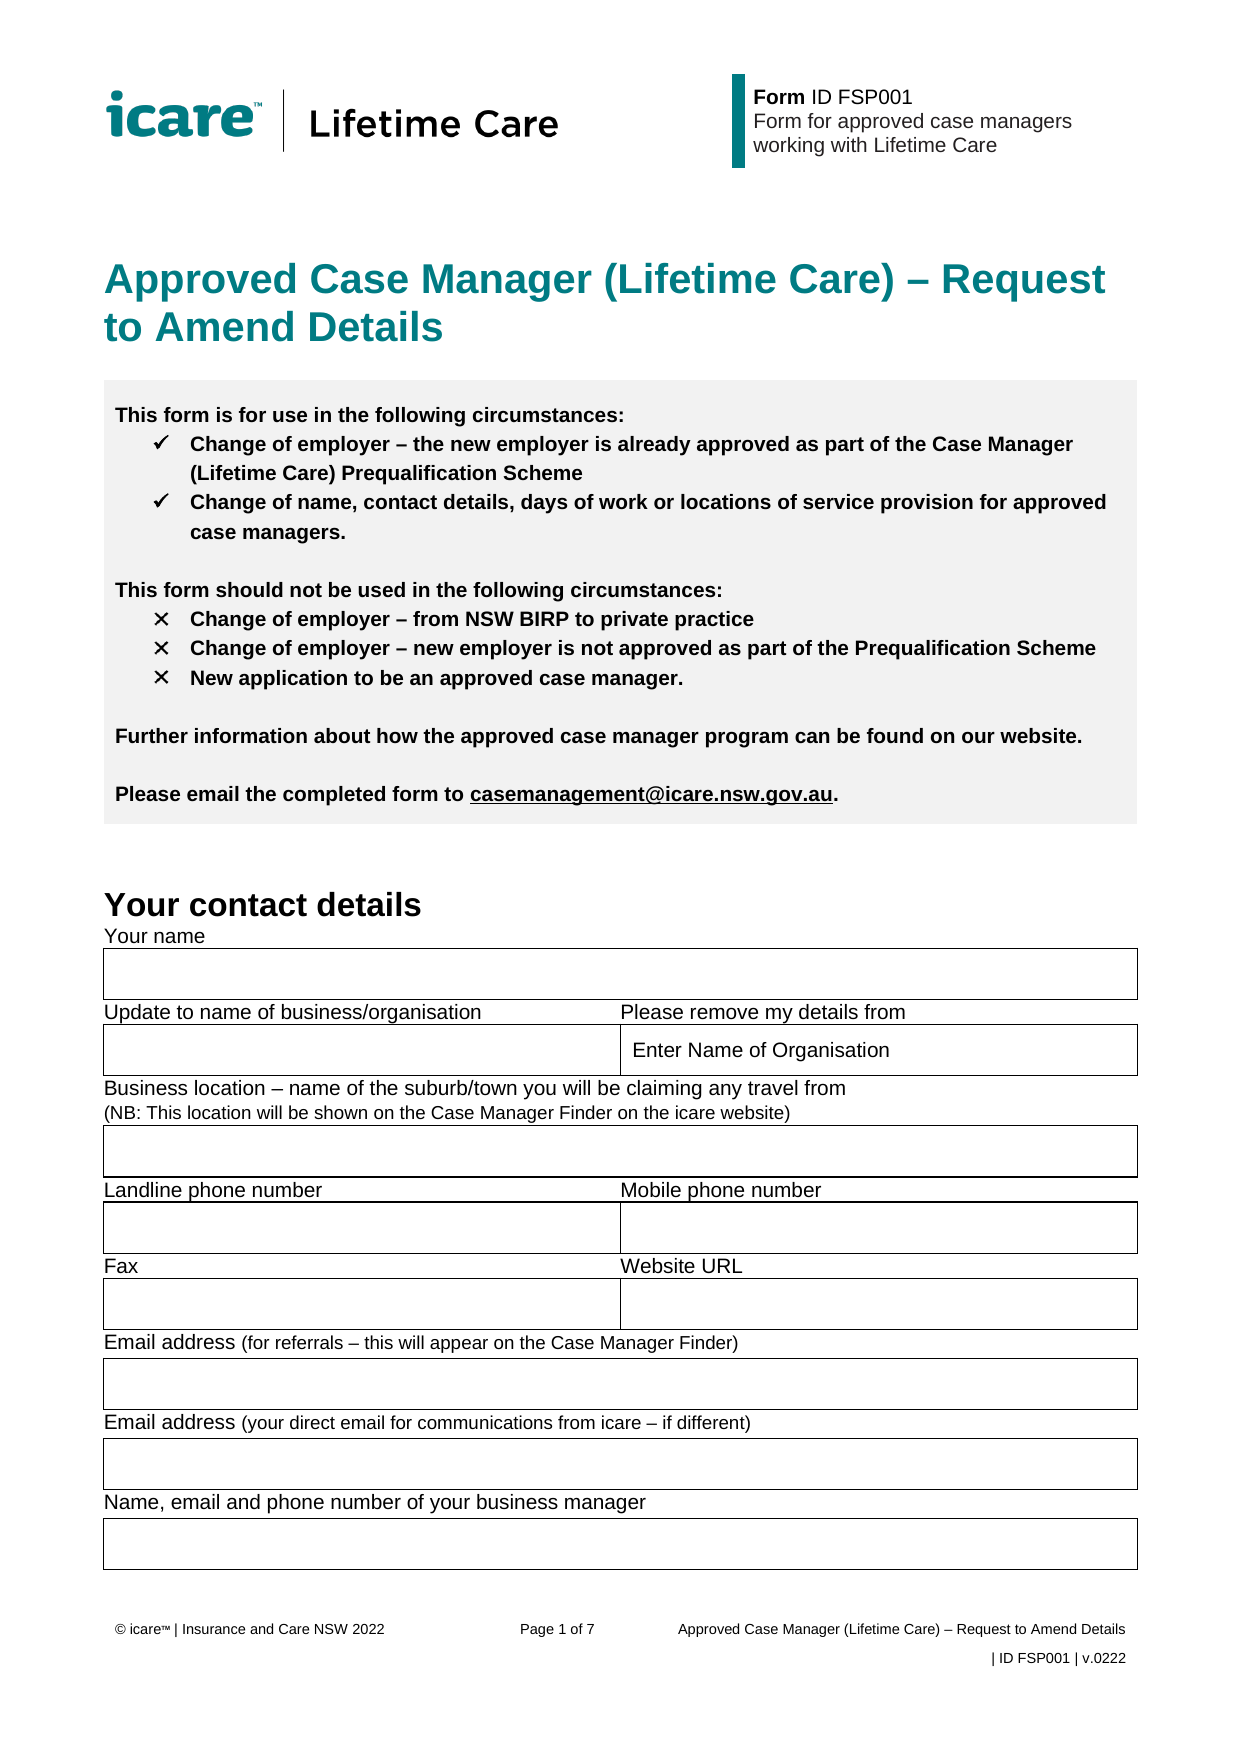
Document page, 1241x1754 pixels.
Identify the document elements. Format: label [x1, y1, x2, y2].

picture [103, 73, 588, 168]
picture [153, 639, 169, 656]
picture [153, 610, 169, 627]
picture [153, 668, 169, 685]
